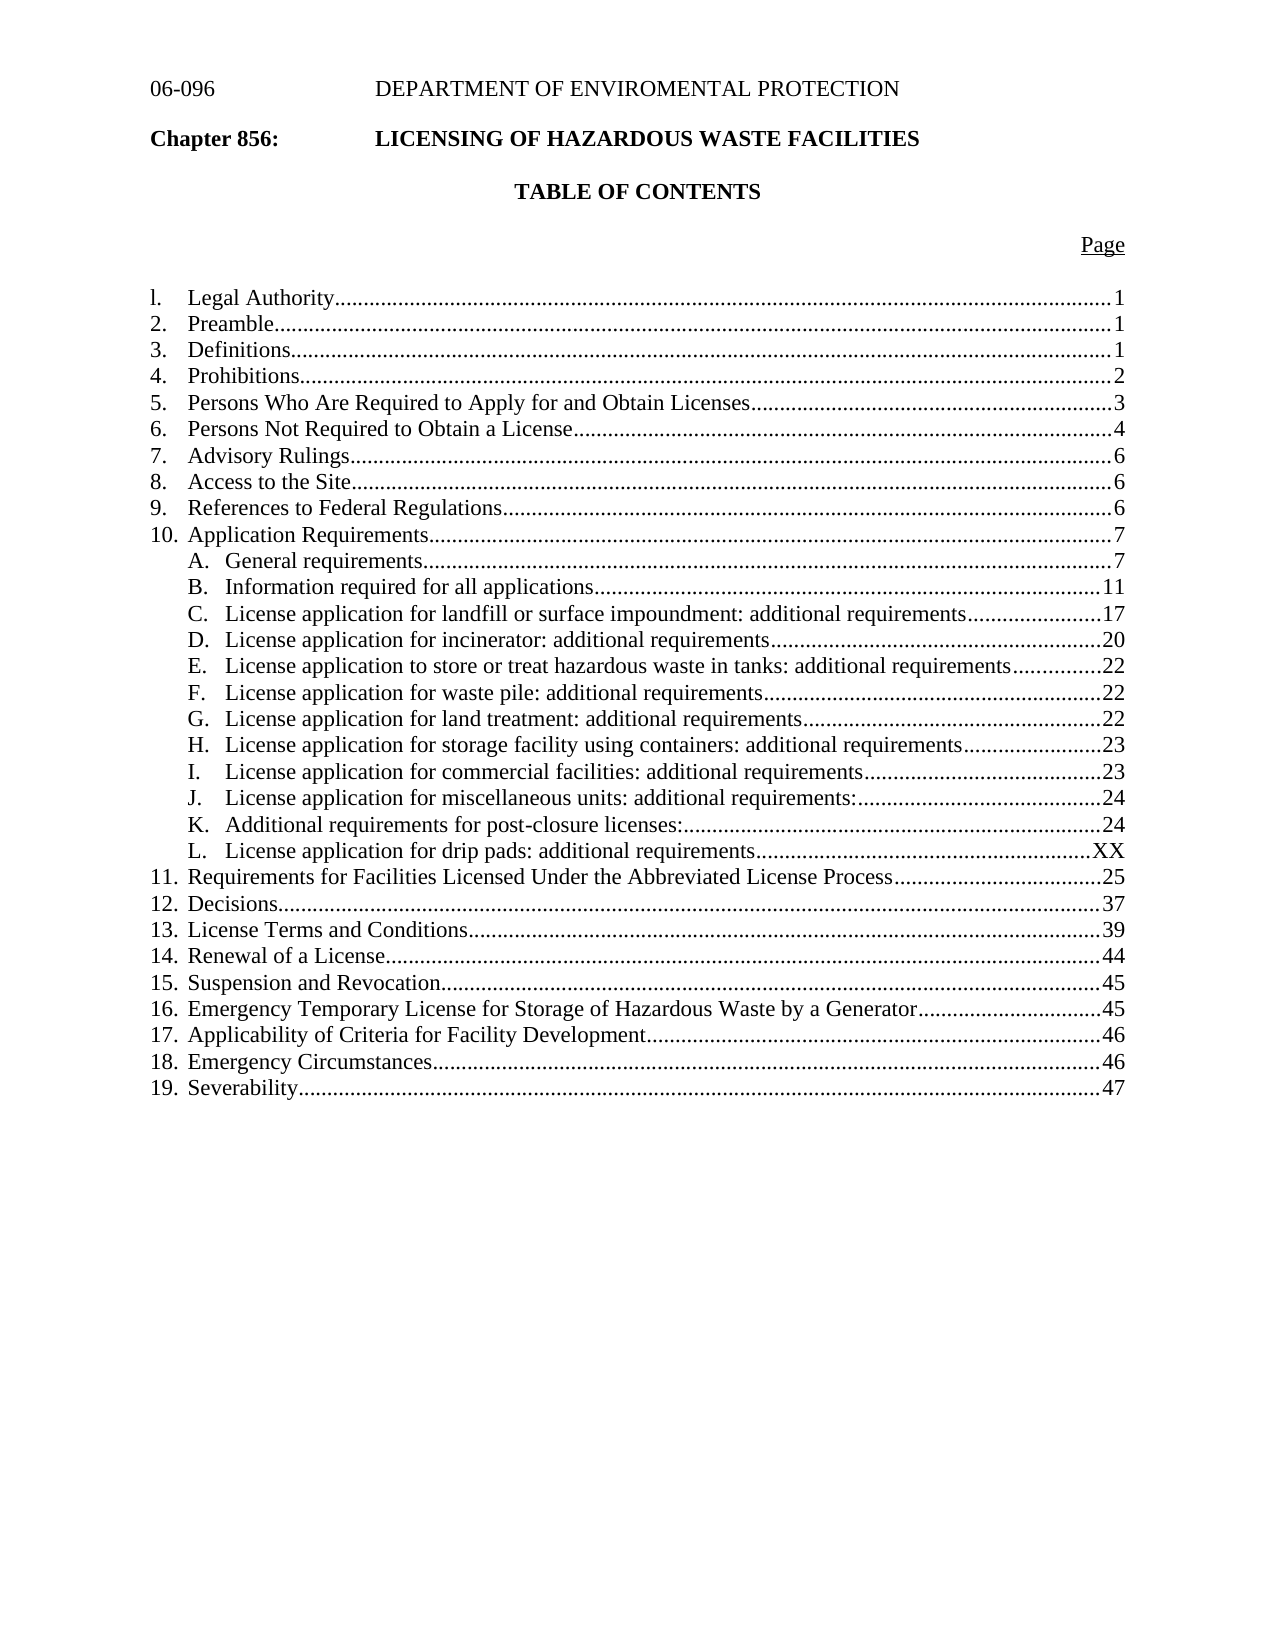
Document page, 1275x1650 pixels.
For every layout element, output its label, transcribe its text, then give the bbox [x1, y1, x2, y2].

text C. License application for landfill or surface impoundment: additional requirements 17 [150, 600, 1125, 626]
text 17. Applicability of Criteria for Facility Development 46 [150, 1021, 1125, 1048]
text Page [150, 231, 1125, 257]
text I. License application for commercial facilities: additional requirements 23 [150, 758, 1125, 784]
text 7. Advisory Rulings 6 [150, 442, 1125, 468]
text 9. References to Federal Regulations 6 [150, 494, 1125, 521]
text 6. Persons Not Required to Obtain a License 4 [150, 415, 1125, 442]
text 13. License Terms and Conditions 39 [150, 916, 1125, 942]
text TABLE OF CONTENTS [150, 178, 1125, 204]
text D. License application for incinerator: additional requirements 20 [150, 626, 1125, 652]
text H. License application for storage facility using containers: additional requirements 23 [150, 732, 1125, 758]
text 12. Decisions 37 [150, 890, 1125, 916]
text 4. Prohibitions 2 [150, 363, 1125, 389]
text 10. Application Requirements 7 [150, 521, 1125, 547]
text l. Legal Authority 1 [150, 283, 1125, 310]
text A. General requirements 7 [150, 547, 1125, 573]
text 2. Preamble 1 [150, 310, 1125, 336]
text 3. Definitions 1 [150, 336, 1125, 363]
text E. License application to store or treat hazardous waste in tanks: additional requirements 22 [150, 652, 1125, 679]
text 11. Requirements for Facilities Licensed Under the Abbreviated License Process 25 [150, 863, 1125, 890]
text 16. Emergency Temporary License for Storage of Hazardous Waste by a Generator 45 [150, 995, 1125, 1021]
text 14. Renewal of a License 44 [150, 942, 1125, 969]
text 8. Access to the Site 6 [150, 468, 1125, 494]
text F. License application for waste pile: additional requirements 22 [150, 679, 1125, 705]
text J. License application for miscellaneous units: additional requirements: 24 [150, 784, 1125, 811]
text 5. Persons Who Are Required to Apply for and Obtain Licenses 3 [150, 389, 1125, 415]
text L. License application for drip pads: additional requirements XX [150, 837, 1125, 863]
text 18. Emergency Circumstances 46 [150, 1048, 1125, 1074]
text B. Information required for all applications 11 [150, 573, 1125, 600]
text K. Additional requirements for post-closure licenses: 24 [150, 811, 1125, 837]
text 19. Severability 47 [150, 1074, 1125, 1101]
text 15. Suspension and Revocation 45 [150, 969, 1125, 995]
text G. License application for land treatment: additional requirements 22 [150, 705, 1125, 732]
title Chapter 856: LICENSING OF HAZARDOUS WASTE FACILITIES [150, 125, 1125, 152]
